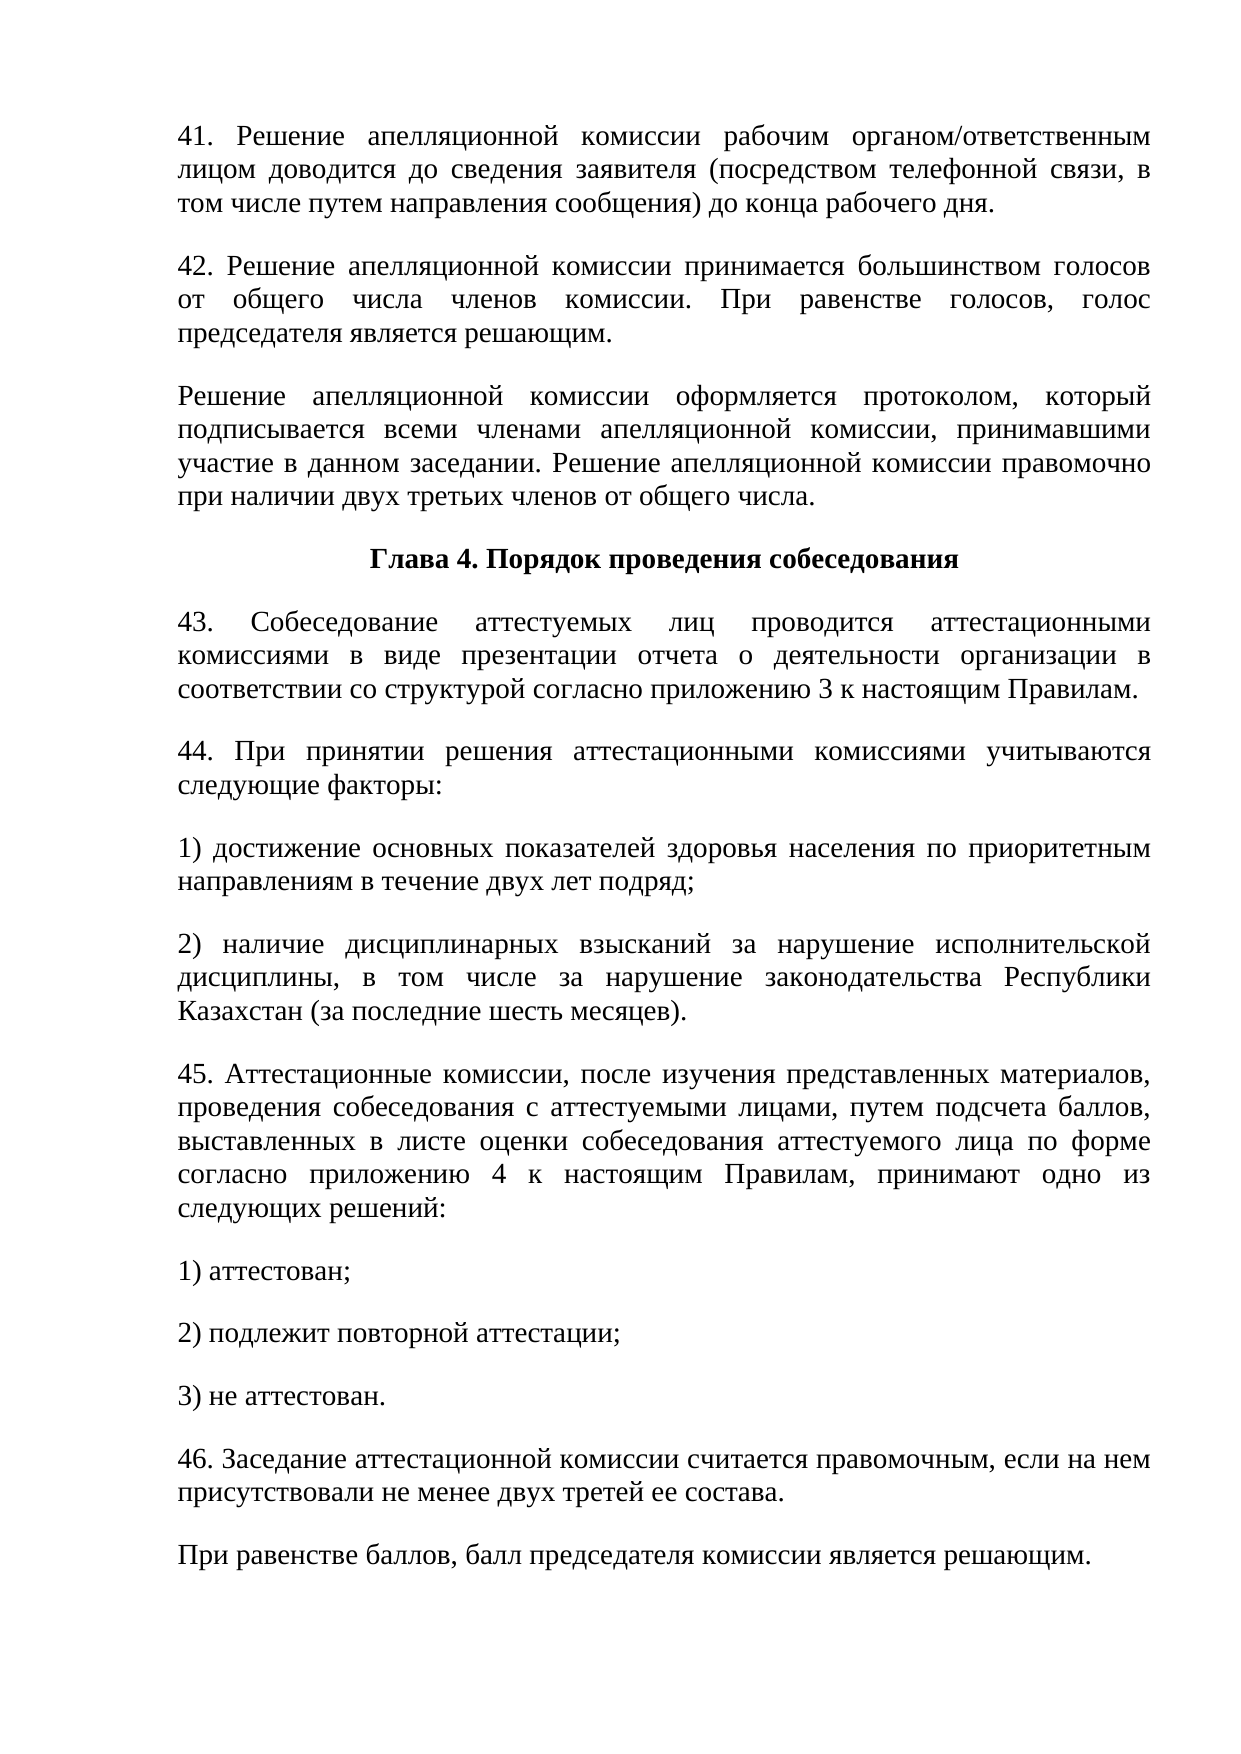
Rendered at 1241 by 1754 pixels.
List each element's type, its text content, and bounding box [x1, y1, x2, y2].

text 43. Собеседование аттестуемых лиц проводится аттестационными комиссиями в виде презентации отчета о деятельности организации в соответствии со структурой согласно приложению 3 к настоящим Правилам. [177, 604, 1152, 704]
text 1) достижение основных показателей здоровья населения по приоритетным направлениям в течение двух лет подряд; [177, 830, 1152, 897]
text При равенстве баллов, балл председателя комиссии является решающим. [177, 1537, 1152, 1571]
text 46. Заседание аттестационной комиссии считается правомочным, если на нем присутствовали не менее двух третей ее состава. [177, 1441, 1152, 1508]
text 42. Решение апелляционной комиссии принимается большинством голосов от общего числа членов комиссии. При равенстве голосов, голос председателя является решающим. [177, 248, 1152, 348]
text 2) подлежит повторной аттестации; [177, 1315, 1152, 1349]
text Решение апелляционной комиссии оформляется протоколом, который подписывается всеми членами апелляционной комиссии, принимавшими участие в данном заседании. Решение апелляционной комиссии правомочно при наличии двух третьих членов от общего числа. [177, 378, 1152, 512]
text 44. При принятии решения аттестационными комиссиями учитываются следующие факторы: [177, 733, 1152, 801]
text 45. Аттестационные комиссии, после изучения представленных материалов, проведения собеседования с аттестуемыми лицами, путем подсчета баллов, выставленных в листе оценки собеседования аттестуемого лица по форме согласно приложению 4 к настоящим Правилам, принимают одно из следующих решений: [177, 1056, 1152, 1223]
text 1) аттестован; [177, 1253, 1152, 1286]
text Глава 4. Порядок проведения собеседования [177, 541, 1152, 574]
text 2) наличие дисциплинарных взысканий за нарушение исполнительской дисциплины, в том числе за нарушение законодательства Республики Казахстан (за последние шесть месяцев). [177, 926, 1152, 1027]
text 3) не аттестован. [177, 1378, 1152, 1412]
text 41. Решение апелляционной комиссии рабочим органом/ответственным лицом доводится до сведения заявителя (посредством телефонной связи, в том числе путем направления сообщения) до конца рабочего дня. [177, 118, 1152, 219]
